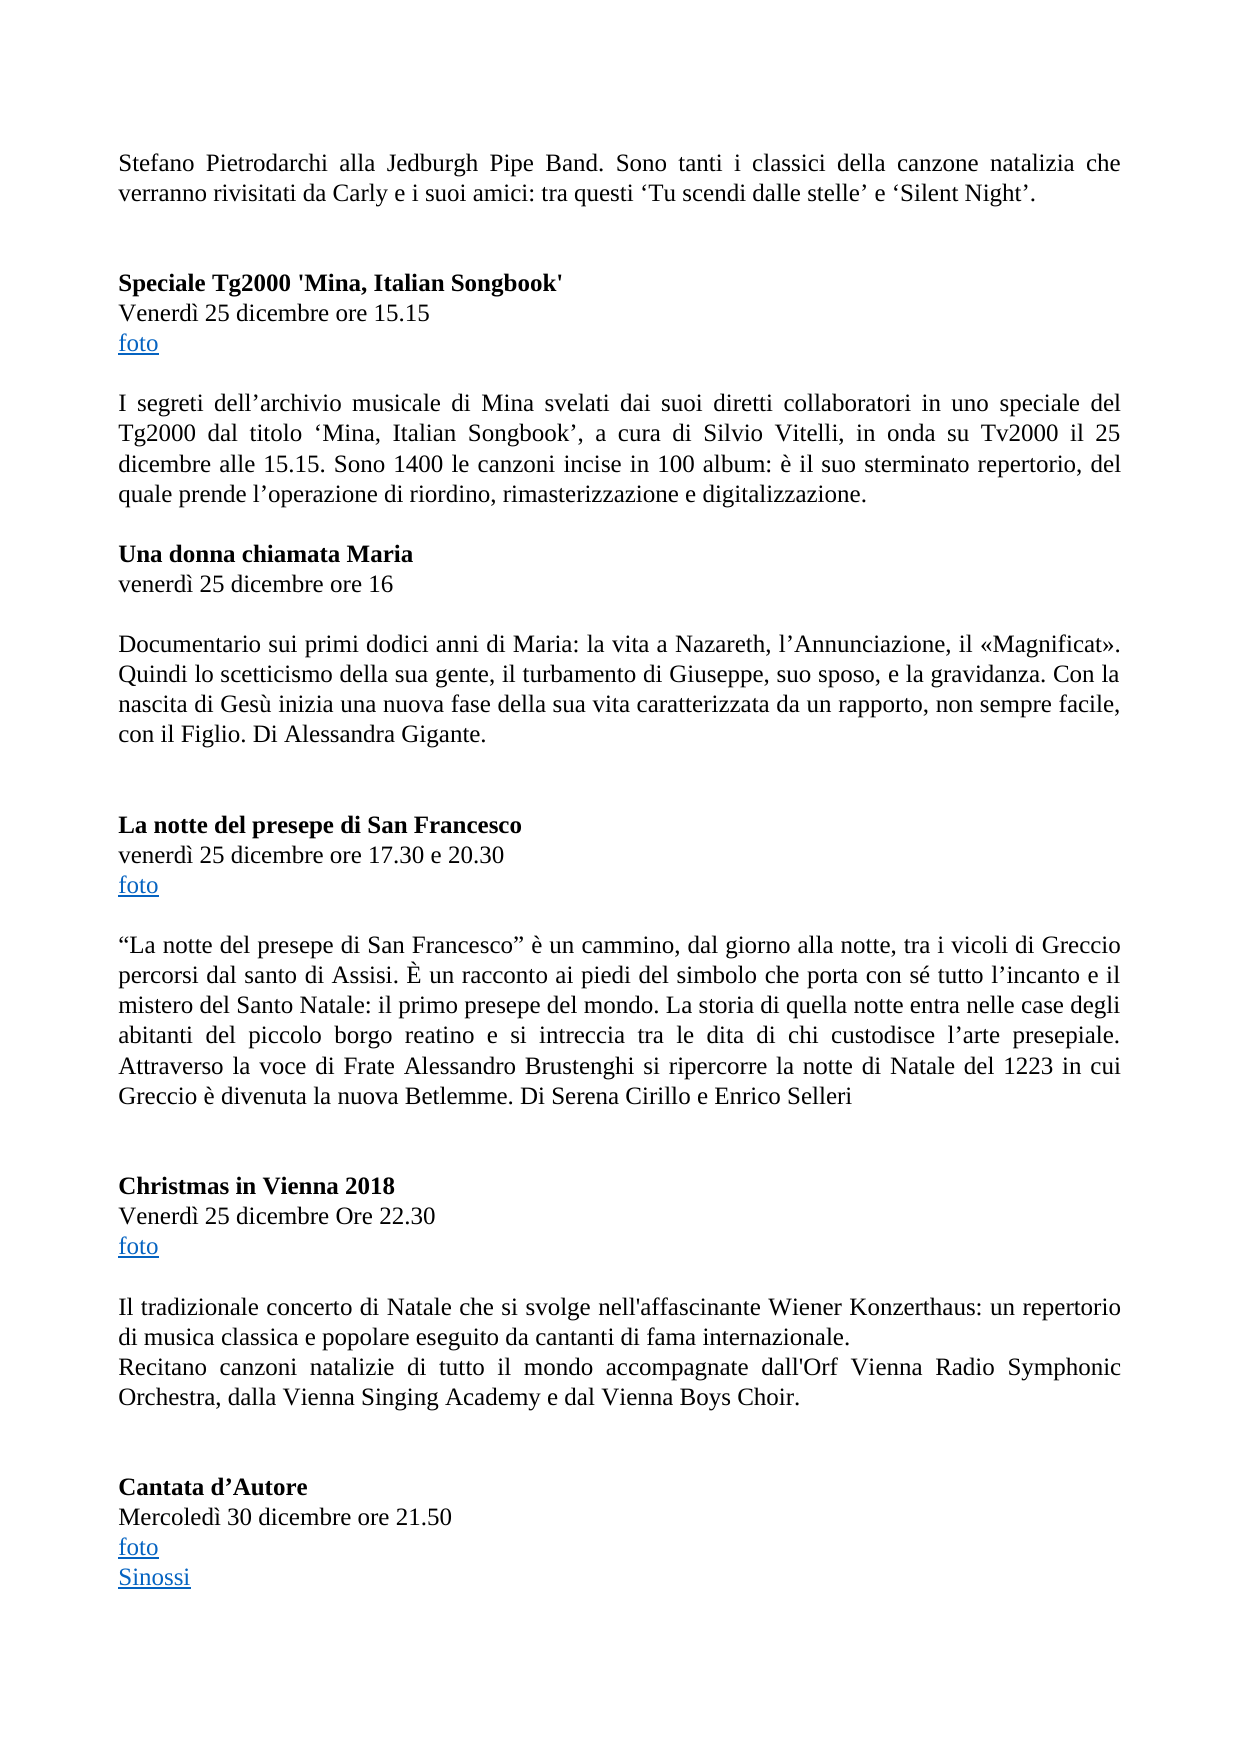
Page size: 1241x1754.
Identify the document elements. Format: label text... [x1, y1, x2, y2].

text Una donna chiamata Maria [118, 539, 1122, 568]
text Recitano canzoni natalizie di tutto il mondo accompagnate dall'Orf Vienna Radio Symphonic Orchestra, dalla Vienna Singing Academy e dal Vienna Boys Choir. [118, 1352, 1122, 1411]
text venerdì 25 dicembre ore 16 [118, 569, 1122, 598]
text foto [118, 1532, 1122, 1561]
text Speciale Tg2000 'Mina, Italian Songbook' [118, 268, 1122, 297]
text foto [118, 870, 1122, 899]
text Christmas in Vienna 2018 [118, 1171, 1122, 1200]
text foto [118, 1231, 1122, 1260]
text Venerdì 25 dicembre Ore 22.30 [118, 1201, 1122, 1230]
text Venerdì 25 dicembre ore 15.15 [118, 298, 1122, 327]
text Sinossi [118, 1562, 1122, 1591]
text Documentario sui primi dodici anni di Maria: la vita a Nazareth, l’Annunciazione, il «Magnificat». Quindi lo scetticismo della sua gente, il turbamento di Giuseppe, suo sposo, e la gravidanza. Con la nascita di Gesù inizia una nuova fase della sua vita caratterizzata da un rapporto, non sempre facile, con il Figlio. Di Alessandra Gigante. [118, 629, 1122, 748]
text Mercoledì 30 dicembre ore 21.50 [118, 1502, 1122, 1531]
text venerdì 25 dicembre ore 17.30 e 20.30 [118, 840, 1122, 869]
text Cantata d’Autore [118, 1472, 1122, 1501]
text La notte del presepe di San Francesco [118, 810, 1122, 839]
text “La notte del presepe di San Francesco” è un cammino, dal giorno alla notte, tra i vicoli di Greccio percorsi dal santo di Assisi. È un racconto ai piedi del simbolo che porta con sé tutto l’incanto e il mistero del Santo Natale: il primo presepe del mondo. La storia di quella notte entra nelle case degli abitanti del piccolo borgo reatino e si intreccia tra le dita di chi custodisce l’arte presepiale. Attraverso la voce di Frate Alessandro Brustenghi si ripercorre la notte di Natale del 1223 in cui Greccio è divenuta la nuova Betlemme. Di Serena Cirillo e Enrico Selleri [118, 930, 1122, 1109]
text Il tradizionale concerto di Natale che si svolge nell'affascinante Wiener Konzerthaus: un repertorio di musica classica e popolare eseguito da cantanti di fama internazionale. [118, 1292, 1122, 1350]
text I segreti dell’archivio musicale di Mina svelati dai suoi diretti collaboratori in uno speciale del Tg2000 dal titolo ‘Mina, Italian Songbook’, a cura di Silvio Vitelli, in onda su Tv2000 il 25 dicembre alle 15.15. Sono 1400 le canzoni incise in 100 album: è il suo sterminato repertorio, del quale prende l’operazione di riordino, rimasterizzazione e digitalizzazione. [118, 388, 1122, 507]
text foto [118, 328, 1122, 357]
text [118, 148, 1122, 206]
